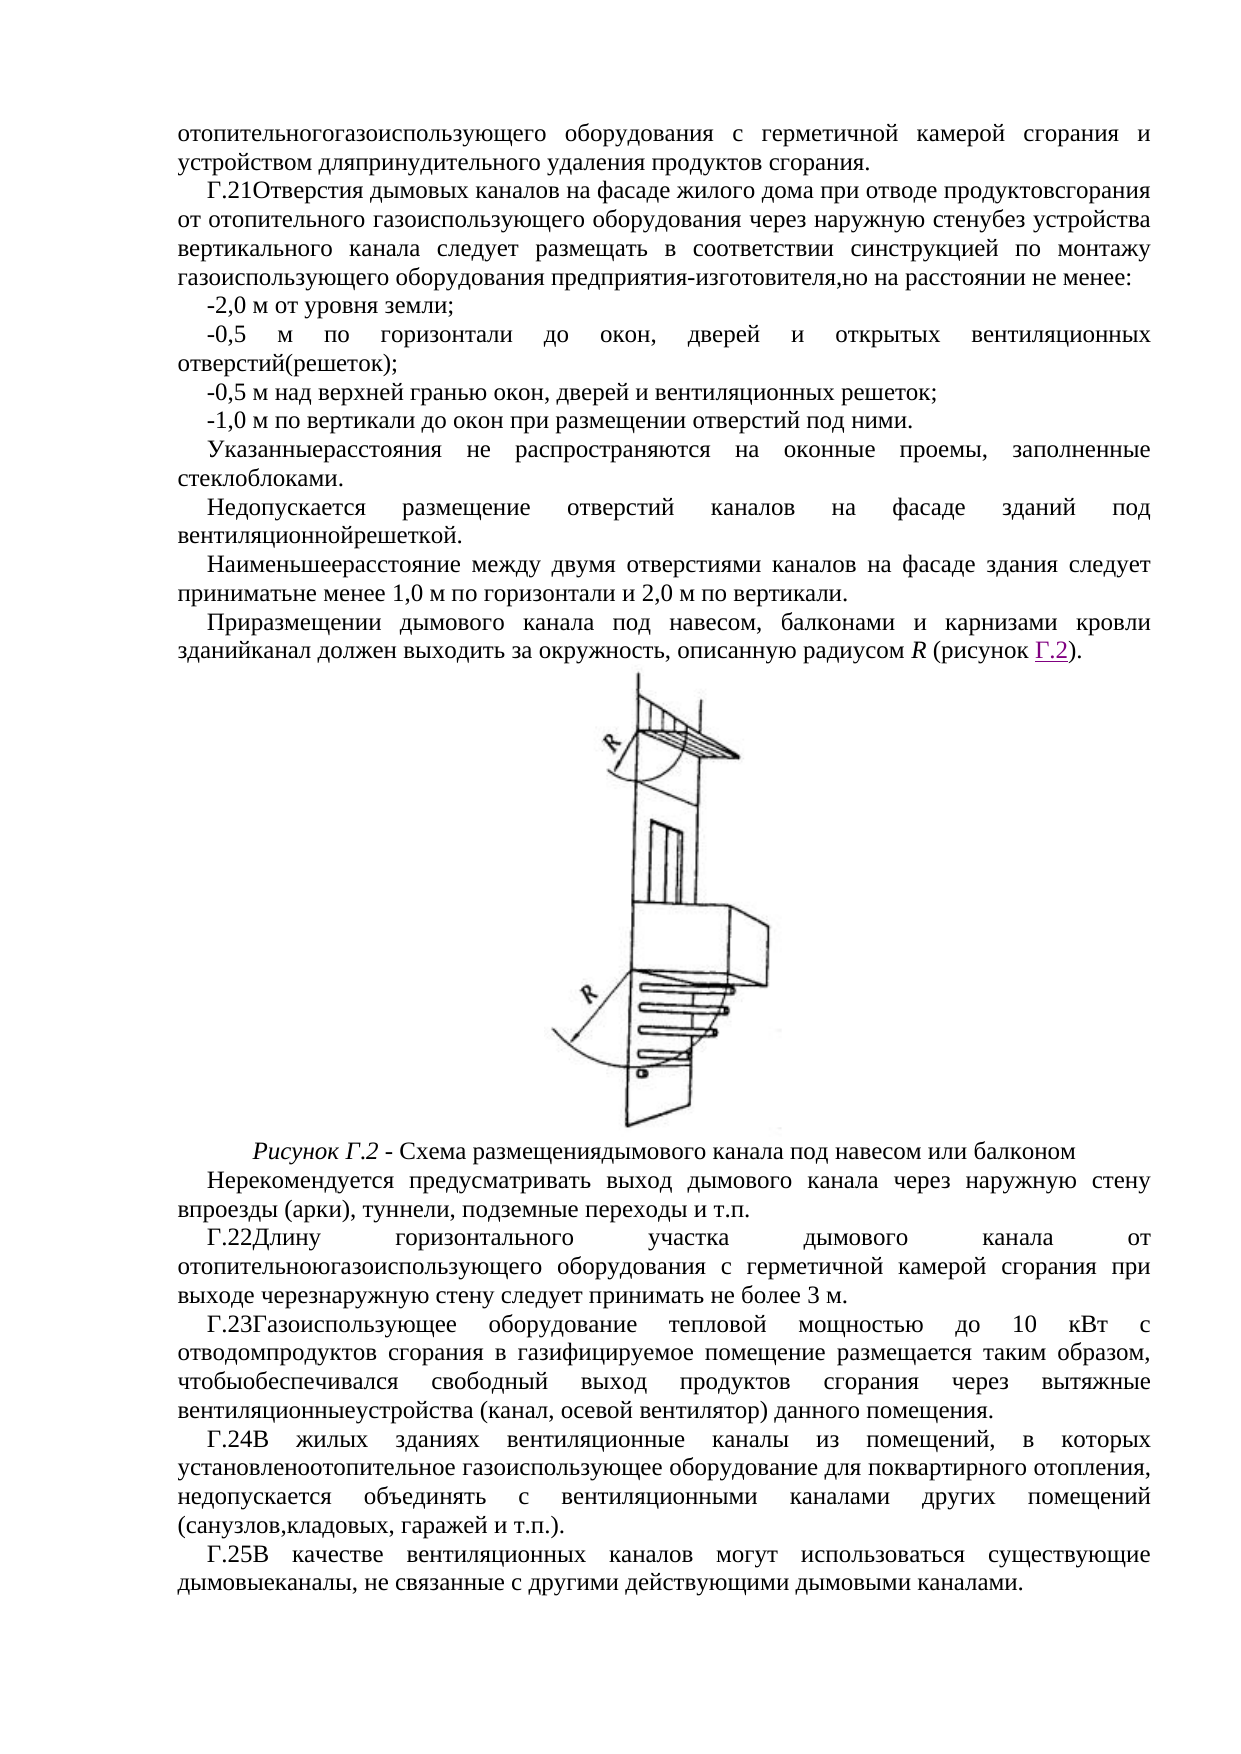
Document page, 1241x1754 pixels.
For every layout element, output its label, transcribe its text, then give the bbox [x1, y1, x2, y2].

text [177, 118, 1152, 176]
text Г.25В качестве вентиляционных каналов могут использоваться существующие дымовыеканалы, не связанные с другими действующими дымовыми каналами. [177, 1539, 1152, 1596]
text Рисунок Г.2 - Схема размещениядымового канала под навесом или балконом [177, 1136, 1152, 1165]
text -0,5 м над верхней гранью окон, дверей и вентиляционных решеток; [177, 377, 1152, 406]
text Г.21Отверстия дымовых каналов на фасаде жилого дома при отводе продуктовсгорания от отопительного газоиспользующего оборудования через наружную стенубез устройства вертикального канала следует размещать в соответствии синструкцией по монтажу газоиспользующего оборудования предприятия-изготовителя,но на расстоянии не менее: [177, 176, 1152, 291]
text -1,0 м по вертикали до окон при размещении отверстий под ними. [177, 406, 1152, 434]
text -2,0 м от уровня земли; [177, 291, 1152, 319]
text Недопускается размещение отверстий каналов на фасаде зданий под вентиляционнойрешеткой. [177, 492, 1152, 549]
text Приразмещении дымового канала под навесом, балконами и карнизами кровли зданийканал должен выходить за окружность, описанную радиусом R (рисунок Г.2). [177, 607, 1152, 664]
text Г.23Газоиспользующее оборудование тепловой мощностью до 10 кВт с отводомпродуктов сгорания в газифицируемое помещение размещается таким образом, чтобыобеспечивался свободный выход продуктов сгорания через вытяжные вентиляционныеустройства (канал, осевой вентилятор) данного помещения. [177, 1309, 1152, 1424]
text Г.22Длину горизонтального участка дымового канала от отопительноюгазоиспользующего оборудования с герметичной камерой сгорания при выходе черезнаружную стену следует принимать не более 3 м. [177, 1222, 1152, 1309]
text Указанныерасстояния не распространяются на оконные проемы, заполненные стеклоблоками. [177, 434, 1152, 492]
text -0,5 м по горизонтали до окон, дверей и открытых вентиляционных отверстий(решеток); [177, 319, 1152, 377]
picture [544, 664, 785, 1137]
text Г.24В жилых зданиях вентиляционные каналы из помещений, в которых установленоотопительное газоиспользующее оборудование для поквартирного отопления, недопускается объединять с вентиляционными каналами других помещений (санузлов,кладовых, гаражей и т.п.). [177, 1424, 1152, 1539]
text Нерекомендуется предусматривать выход дымового канала через наружную стену впроезды (арки), туннели, подземные переходы и т.п. [177, 1165, 1152, 1222]
text Наименьшеерасстояние между двумя отверстиями каналов на фасаде здания следует приниматьне менее 1,0 м по горизонтали и 2,0 м по вертикали. [177, 549, 1152, 607]
